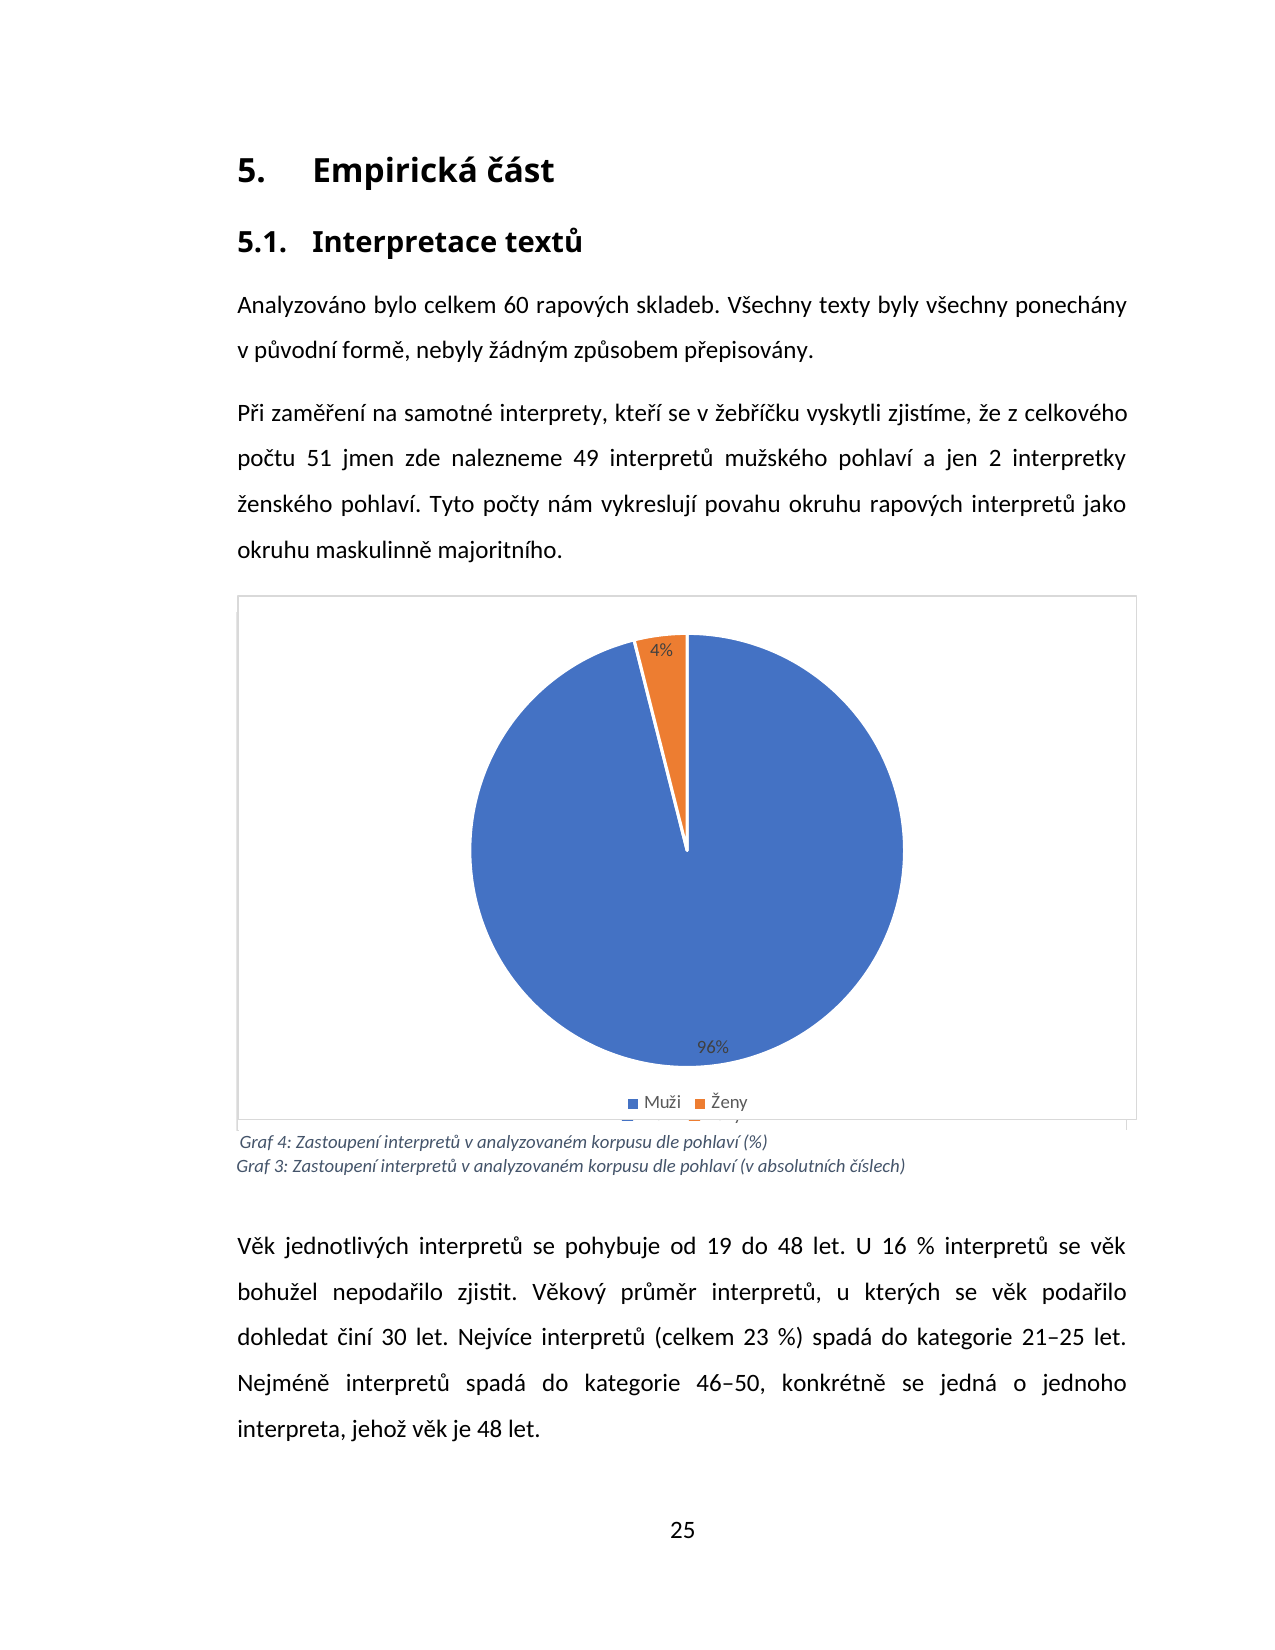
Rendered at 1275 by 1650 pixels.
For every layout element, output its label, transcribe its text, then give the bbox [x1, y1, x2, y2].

subtitle Interpretace textů [237, 221, 1128, 261]
text Analyzováno bylo celkem 60 rapových skladeb. Všechny texty byly všechny ponechány v původní formě, nebyly žádným způsobem přepisovány. [237, 289, 1128, 365]
subtitle Empirická část [237, 147, 1128, 192]
text Věk jednotlivých interpretů se pohybuje od 19 do 48 let. U 16 % interpretů se věk bohužel nepodařilo zjistit. Věkový průměr interpretů, u kterých se věk podařilo dohledat činí 30 let. Nejvíce interpretů (celkem 23 %) spadá do kategorie 21–25 let. Nejméně interpretů spadá do kategorie 46–50, konkrétně se jedná o jednoho interpreta, jehož věk je 48 let. [237, 1198, 1128, 1443]
text Při zaměření na samotné interprety, kteří se v žebříčku vyskytli zjistíme, že z celkového počtu 51 jmen zde nalezneme 49 interpretů mužského pohlaví a jen 2 interpretky ženského pohlaví. Tyto počty nám vykreslují povahu okruhu rapových interpretů jako okruhu maskulinně majoritního. [237, 397, 1128, 564]
